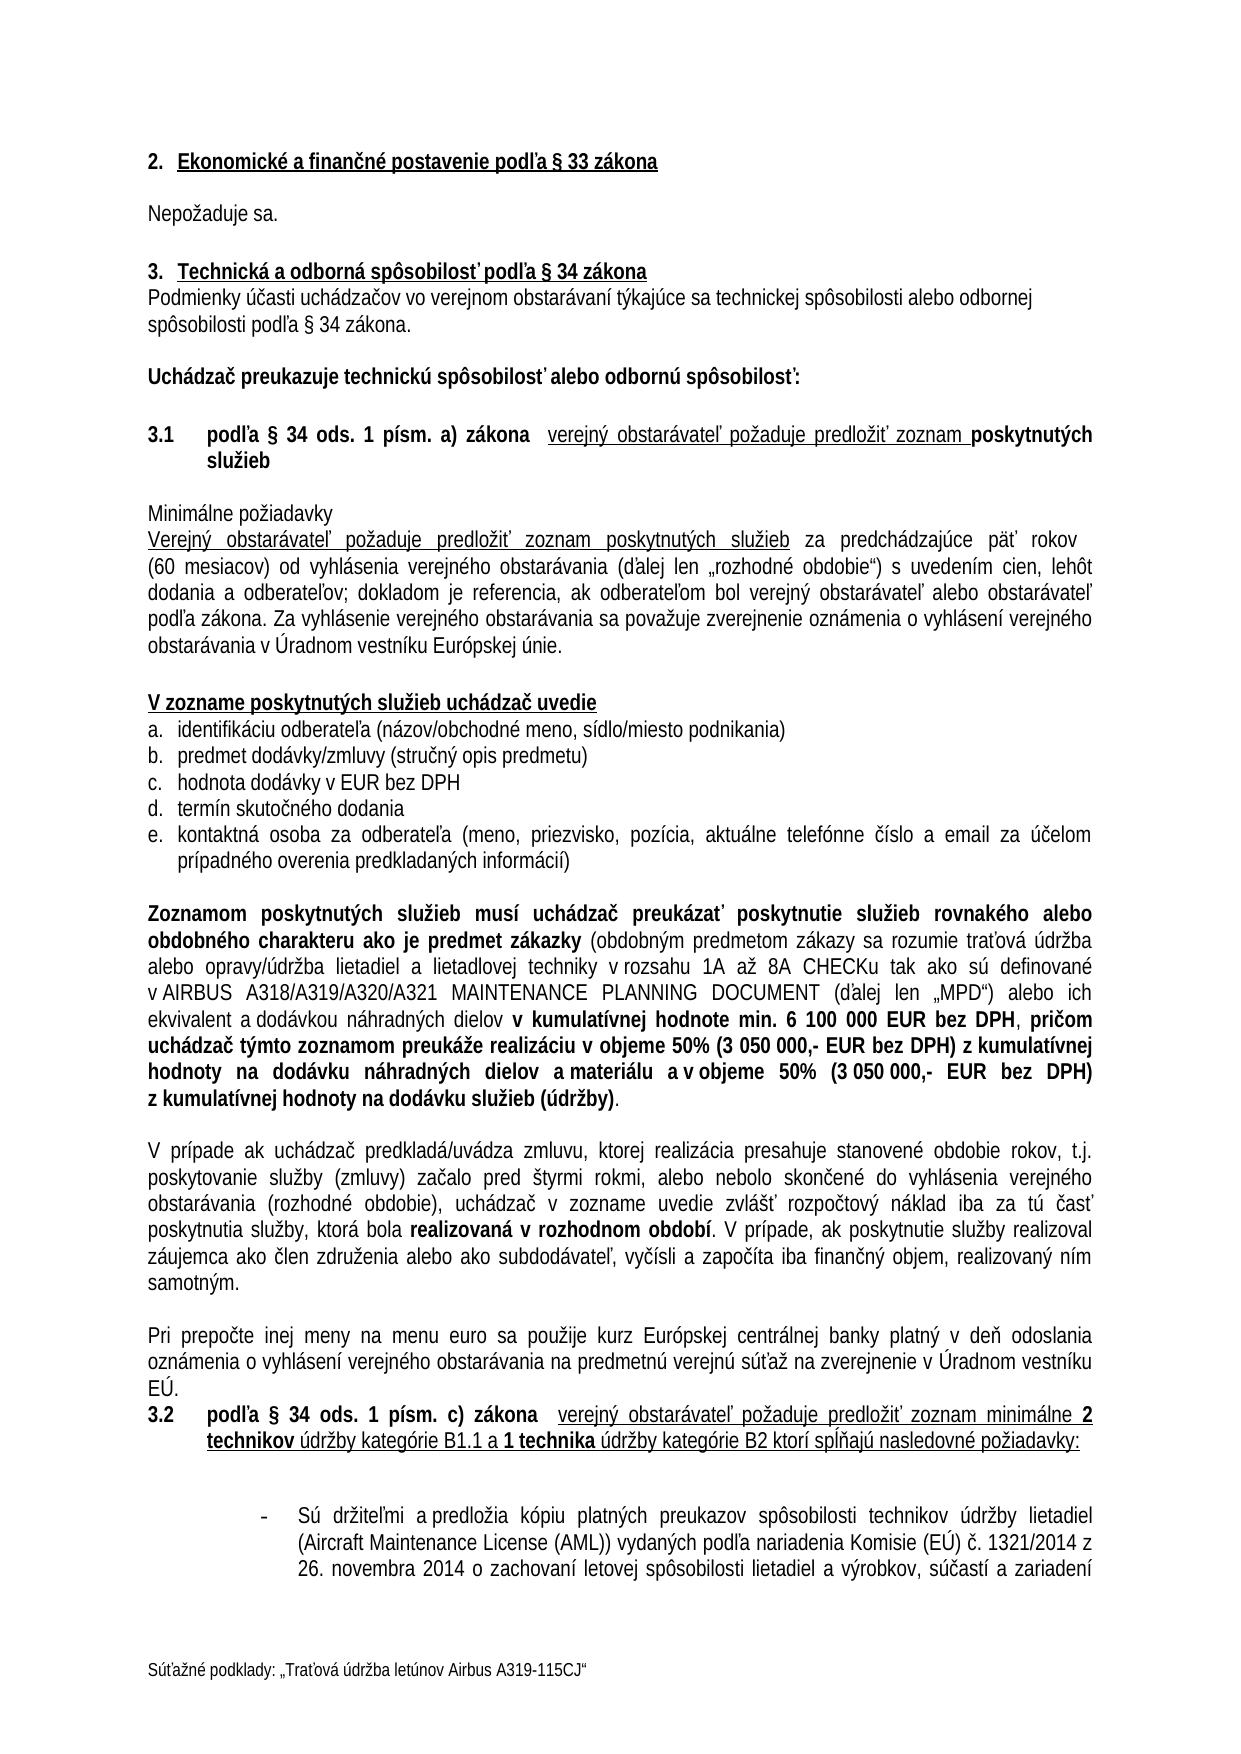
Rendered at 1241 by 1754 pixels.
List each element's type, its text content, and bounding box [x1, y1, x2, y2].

list identifikáciu odberateľa (názov/obchodné meno, sídlo/miesto podnikania) [148, 716, 1093, 742]
text Nepožaduje sa. [148, 200, 1093, 227]
list podľa § 34 ods. 1 písm. a) zákona verejný obstarávateľ požaduje predložiť zoznam poskytnutých služieb [148, 421, 1093, 474]
list predmet dodávky/zmluvy (stručný opis predmetu) [148, 742, 1093, 768]
list Ekonomické a finančné postavenie podľa § 33 zákona [148, 148, 1093, 174]
list Minimálne požiadavky [148, 500, 1093, 526]
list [260, 1502, 1093, 1581]
list kontaktná osoba za odberateľa (meno, priezvisko, pozícia, aktuálne telefónne číslo a email za účelom prípadného overenia predkladaných informácií) [148, 821, 1093, 874]
text V prípade ak uchádzač predkladá/uvádza zmluvu, ktorej realizácia presahuje stanovené obdobie rokov, t.j. poskytovanie služby (zmluvy) začalo pred štyrmi rokmi, alebo nebolo skončené do vyhlásenia verejného obstarávania (rozhodné obdobie), uchádzač v zozname uvedie zvlášť rozpočtový náklad iba za tú časť poskytnutia služby, ktorá bola realizovaná v rozhodnom období. V prípade, ak poskytnutie služby realizoval záujemca ako člen združenia alebo ako subdodávateľ, vyčísli a započíta iba finančný objem, realizovaný ním samotným. [148, 1137, 1093, 1296]
text V zozname poskytnutých služieb uchádzač uvedie [148, 689, 1093, 716]
text Zoznamom poskytnutých služieb musí uchádzač preukázať poskytnutie služieb rovnakého alebo obdobného charakteru ako je predmet zákazky (obdobným predmetom zákazy sa rozumie traťová údržba alebo opravy/údržba lietadiel a lietadlovej techniky v rozsahu 1A až 8A CHECKu tak ako sú definované v AIRBUS A318/A319/A320/A321 MAINTENANCE PLANNING DOCUMENT (ďalej len „MPD“) alebo ich ekvivalent a dodávkou náhradných dielov v kumulatívnej hodnote min. 6 100 000 EUR bez DPH, pričom uchádzač týmto zoznamom preukáže realizáciu v objeme 50% (3 050 000,- EUR bez DPH) z kumulatívnej hodnoty na dodávku náhradných dielov a materiálu a v objeme 50% (3 050 000,- EUR bez DPH) z kumulatívnej hodnoty na dodávku služieb (údržby). [148, 900, 1093, 1111]
list Podmienky účasti uchádzačov vo verejnom obstarávaní týkajúce sa technickej spôsobilosti alebo odbornej spôsobilosti podľa § 34 zákona. [148, 284, 1093, 337]
list podľa § 34 ods. 1 písm. c) zákona verejný obstarávateľ požaduje predložiť zoznam minimálne 2 technikov údržby kategórie B1.1 a 1 technika údržby kategórie B2 ktorí spĺňajú nasledovné požiadavky: [148, 1401, 1093, 1454]
list termín skutočného dodania [148, 795, 1093, 821]
list Technická a odborná spôsobilosť podľa § 34 zákona [148, 258, 1093, 284]
list hodnota dodávky v EUR bez DPH [148, 768, 1093, 795]
list Verejný obstarávateľ požaduje predložiť zoznam poskytnutých služieb za predchádzajúce päť rokov (60 mesiacov) od vyhlásenia verejného obstarávania (ďalej len „rozhodné obdobie“) s uvedením cien, lehôt dodania a odberateľov; dokladom je referencia, ak odberateľom bol verejný obstarávateľ alebo obstarávateľ podľa zákona. Za vyhlásenie verejného obstarávania sa považuje zverejnenie oznámenia o vyhlásení verejného obstarávania v Úradnom vestníku Európskej únie. [148, 526, 1093, 658]
text Pri prepočte inej meny na menu euro sa použije kurz Európskej centrálnej banky platný v deň odoslania oznámenia o vyhlásení verejného obstarávania na predmetnú verejnú súťaž na zverejnenie v Úradnom vestníku EÚ. [148, 1322, 1093, 1401]
list Uchádzač preukazuje technickú spôsobilosť alebo odbornú spôsobilosť: [148, 363, 1093, 390]
